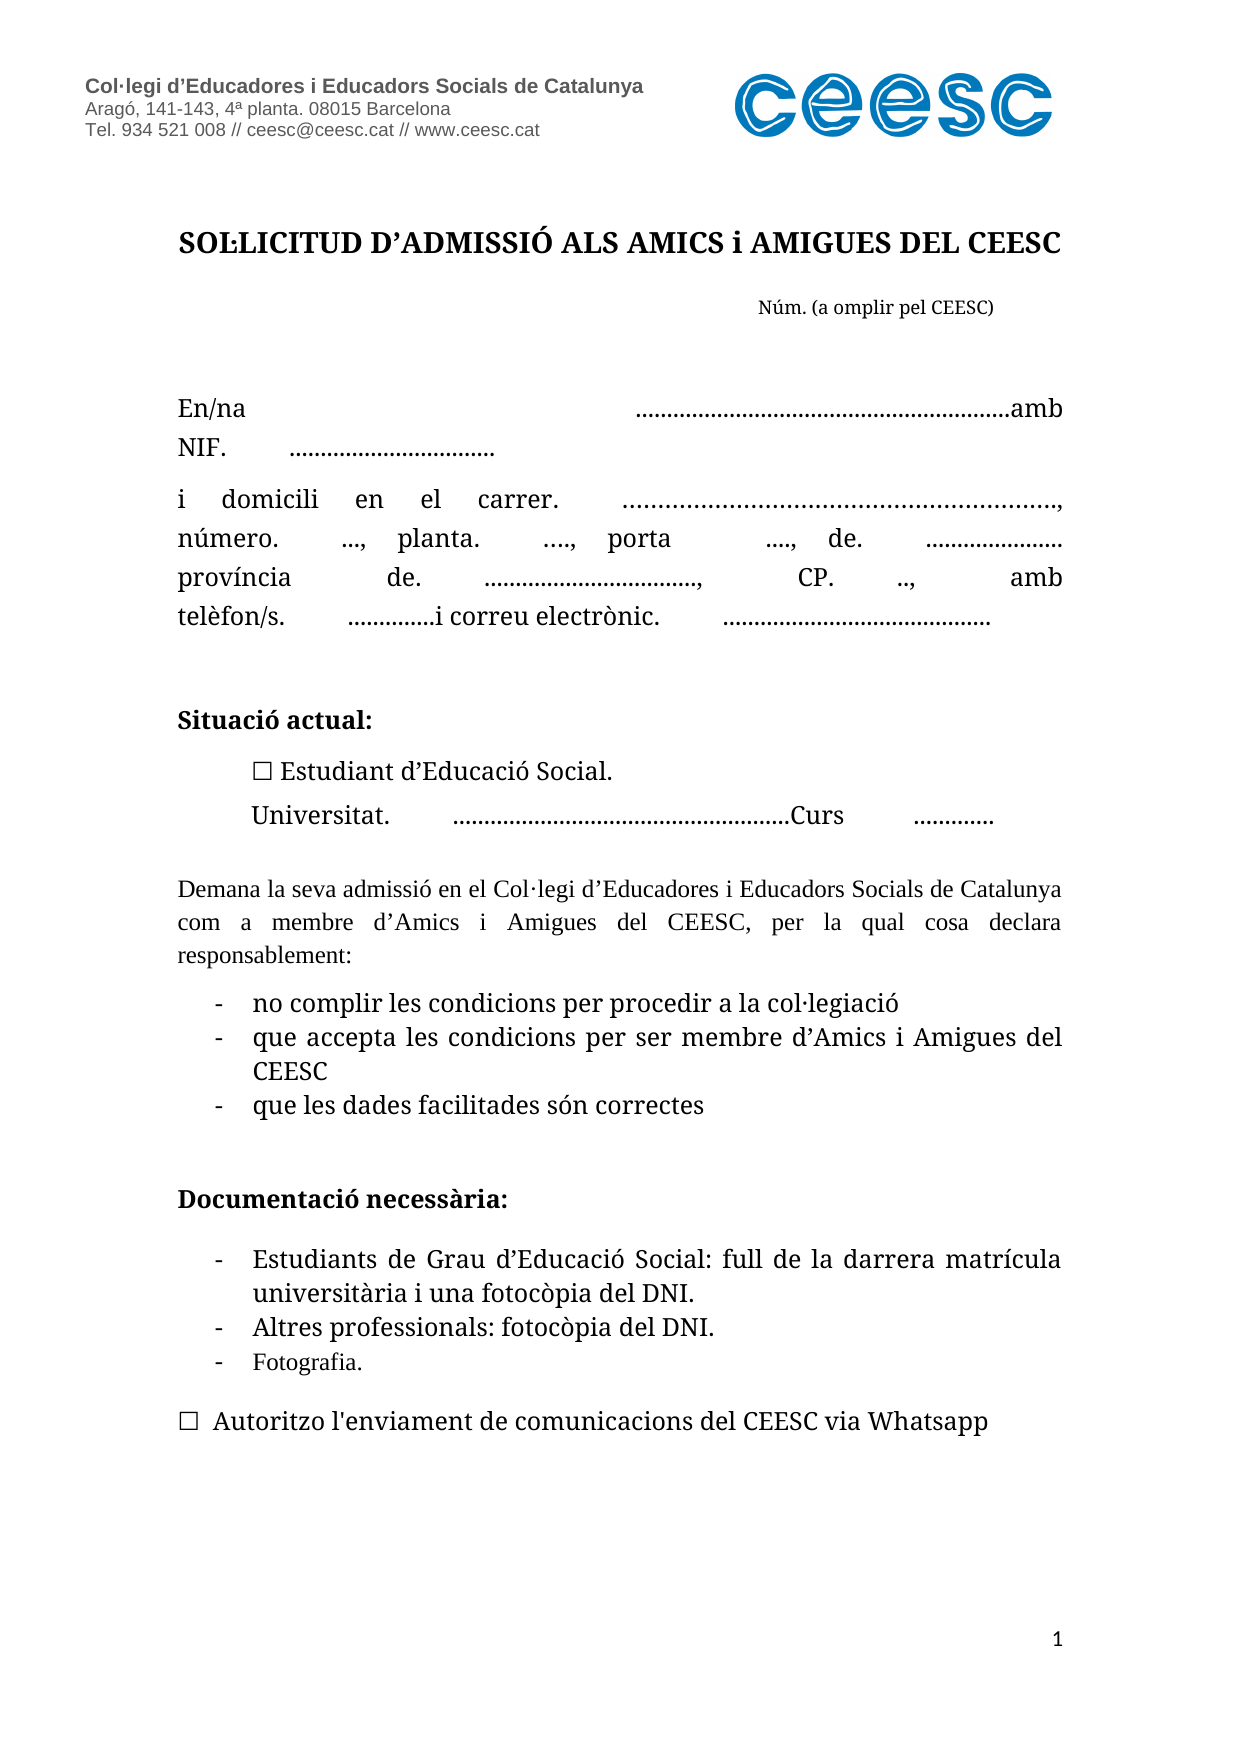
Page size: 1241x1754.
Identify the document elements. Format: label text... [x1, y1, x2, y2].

list Altres professionals: fotocòpia del DNI. [215, 1310, 1063, 1344]
text Núm. (a omplir pel CEESC) [177, 287, 1063, 321]
picture [735, 73, 1052, 137]
text Documentació necessària: [177, 1182, 1063, 1216]
text ............................................................. ................................. [177, 391, 1063, 464]
text . ……………………………………………………., . ..., . …., ...., de. ...................... . .................................., . .., . ............... ........................................... [177, 482, 1063, 633]
text . [251, 754, 1063, 788]
text . ...................................................... ............. [251, 797, 1063, 831]
list Estudiants de Grau d’Educació Social: full de la darrera matrícula universitària i una fotocòpia del DNI. [215, 1242, 1063, 1310]
subtitle SOL·LICITUD D’ADMISSIÓ ALS AMICS i AMIGUES DEL CEESC [177, 223, 1063, 262]
